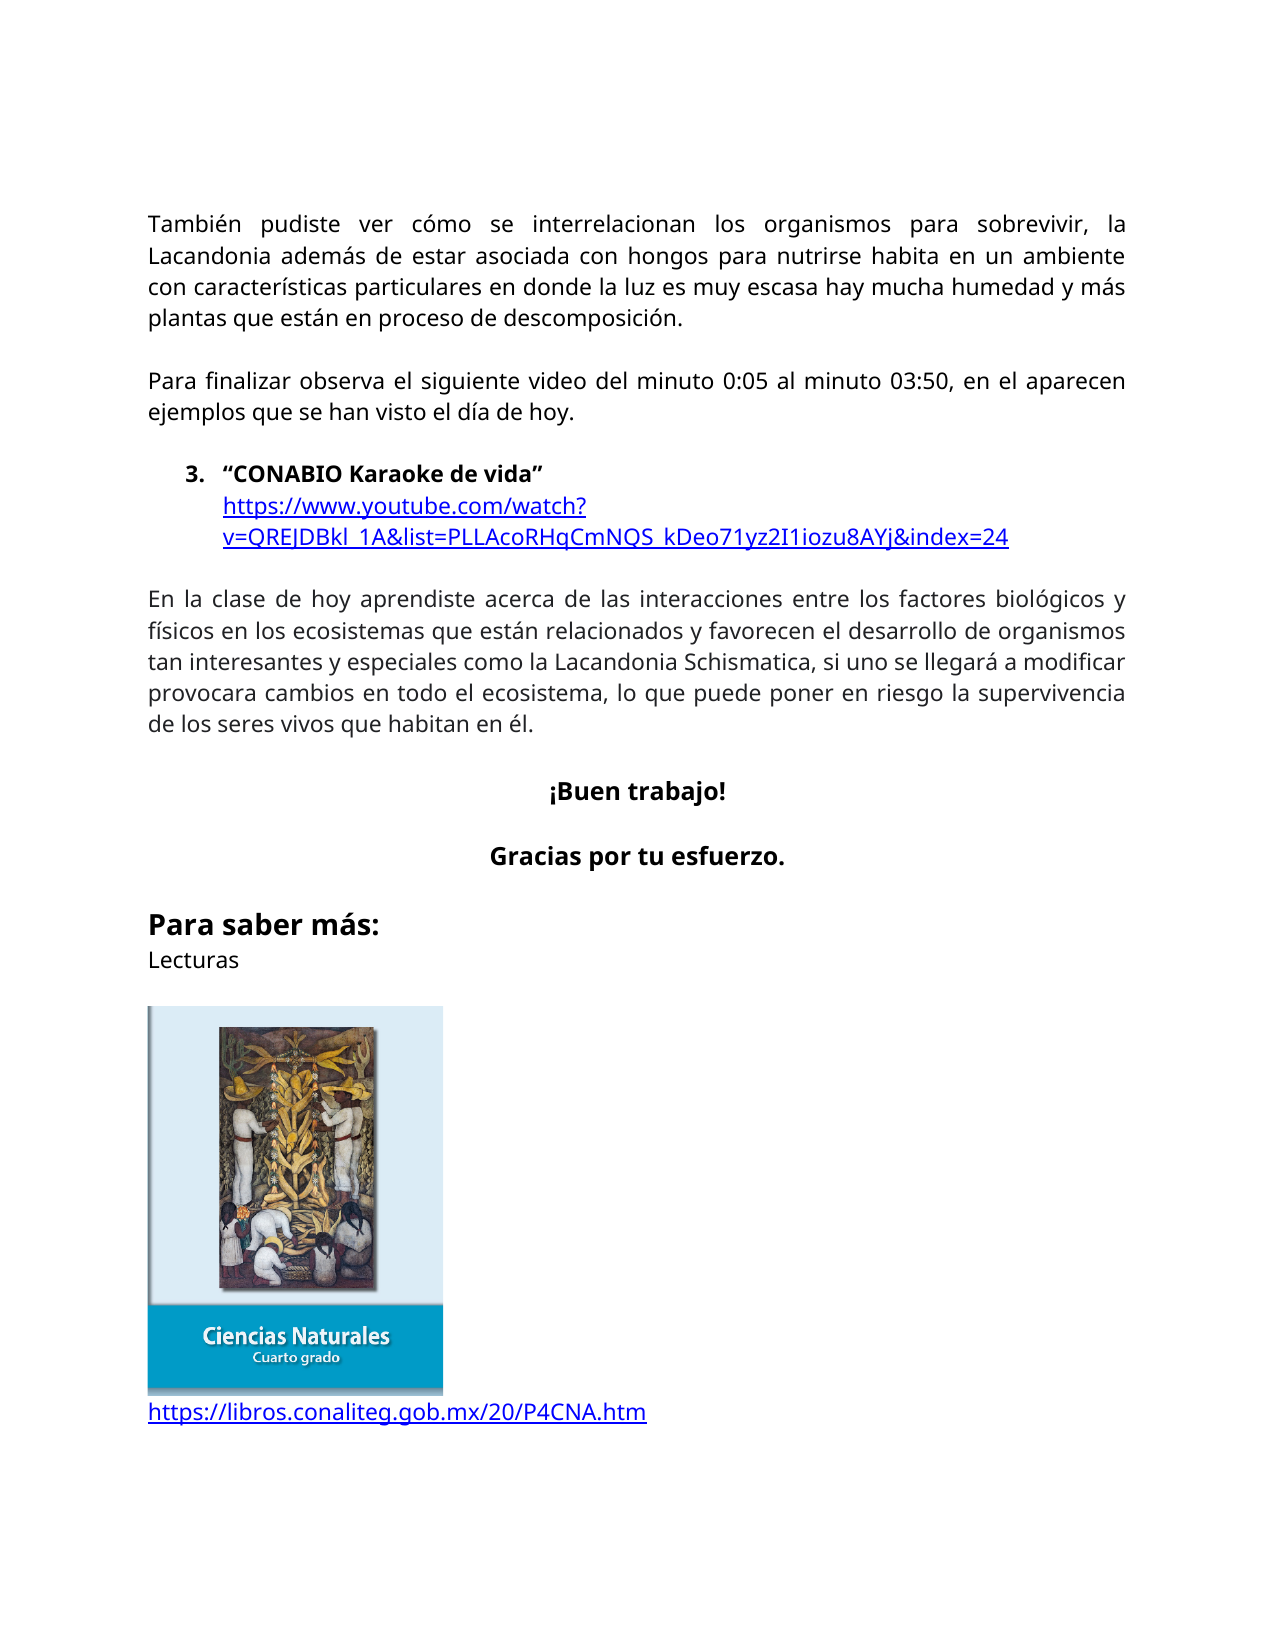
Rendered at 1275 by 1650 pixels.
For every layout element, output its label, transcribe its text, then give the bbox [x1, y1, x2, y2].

picture [265, 1332, 275, 1344]
picture [369, 1332, 379, 1344]
picture [249, 1332, 257, 1344]
text https://libros.conaliteg.gob.mx/20/P4CNA.htm [148, 1396, 1127, 1427]
picture [279, 1332, 285, 1344]
list https://www.youtube.com/watch?v=QREJDBkl_1A&list=PLLAcoRHqCmNQS_kDeo71yz2I1iozu8AYj&index=24 [586, 490, 1127, 552]
text Lecturas [148, 944, 1127, 975]
picture [294, 1328, 305, 1344]
text En la clase de hoy aprendiste acerca de las interacciones entre los factores biológicos y físicos en los ecosistemas que están relacionados y favorecen el desarrollo de organismos tan interesantes y especiales como la Lacandonia Schismatica, si uno se llegará a modificar provocara cambios en todo el ecosistema, lo que puede poner en riesgo la supervivencia de los seres vivos que habitan en él. [148, 583, 1127, 740]
text También pudiste ver cómo se interrelacionan los organismos para sobrevivir, la Lacandonia además de estar asociada con hongos para nutrirse habita en un ambiente con características particulares en donde la luz es muy escasa hay mucha humedad y más plantas que están en proceso de descomposición. [148, 208, 1127, 333]
picture [224, 1332, 233, 1344]
picture [204, 1328, 214, 1344]
text ¡Buen trabajo! [148, 774, 1127, 808]
picture [343, 1332, 349, 1344]
picture [381, 1332, 389, 1344]
picture [329, 1332, 339, 1344]
picture [147, 1006, 444, 1305]
picture [237, 1332, 246, 1344]
text Gracias por tu esfuerzo. [148, 839, 1127, 873]
picture [147, 1388, 444, 1396]
picture [320, 1330, 326, 1344]
picture [309, 1332, 317, 1344]
text Para finalizar observa el siguiente video del minuto 0:05 al minuto 03:50, en el aparecen ejemplos que se han visto el día de hoy. [148, 365, 1127, 427]
list “CONABIO Karaoke de vida” [185, 458, 1127, 490]
picture [351, 1332, 360, 1344]
text Para saber más: [148, 904, 1127, 944]
